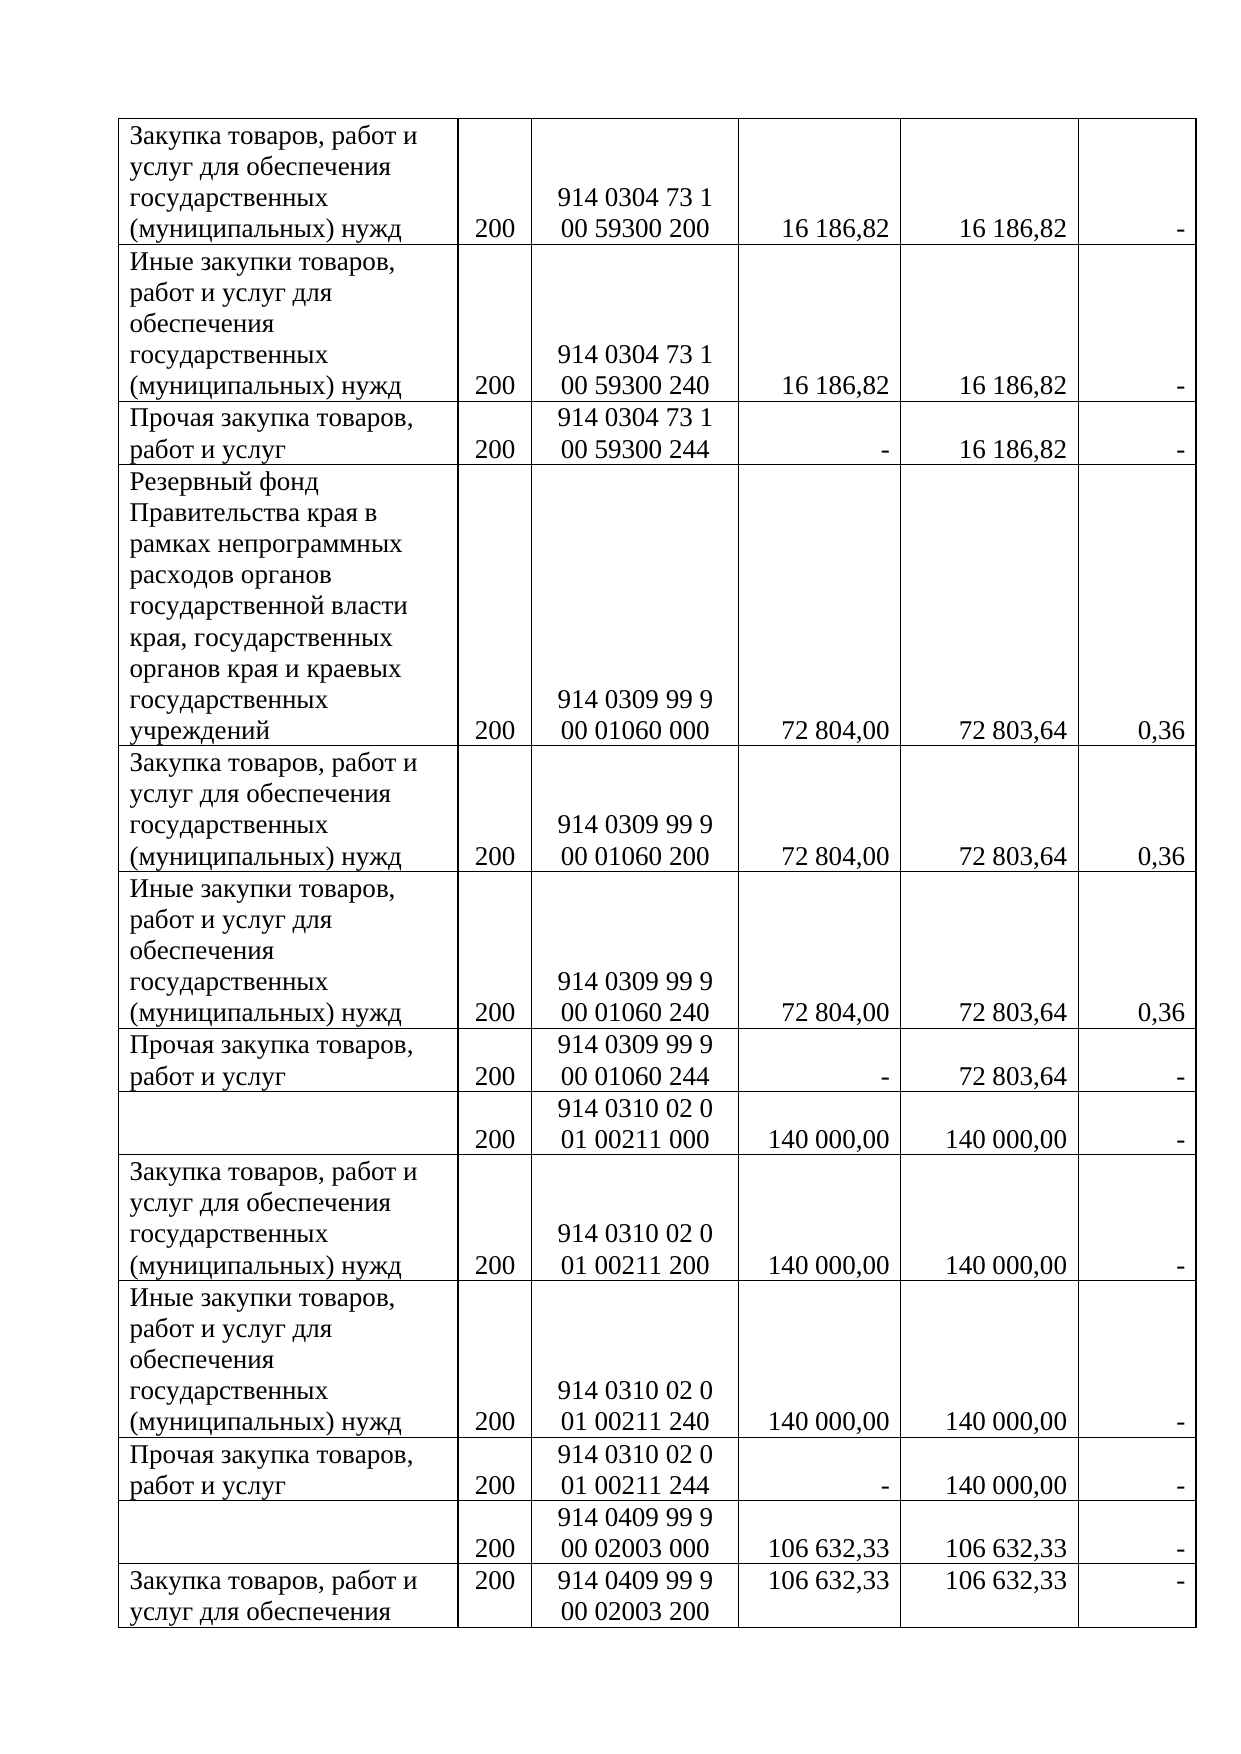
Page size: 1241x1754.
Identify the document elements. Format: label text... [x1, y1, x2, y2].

table_cell 16 186,82 [901, 245, 1078, 401]
table_cell 914 0304 73 1 00 59300 240 [532, 245, 738, 401]
table_cell 914 0310 02 0 01 00211 000 [532, 1092, 738, 1154]
table_cell - [1079, 1029, 1195, 1091]
table_cell 200 [459, 746, 531, 871]
table_cell - [739, 1438, 900, 1500]
table_cell 914 0310 02 0 01 00211 240 [532, 1281, 738, 1437]
table_cell - [739, 402, 900, 464]
table_cell 16 186,82 [739, 119, 900, 244]
table_cell 140 000,00 [901, 1155, 1078, 1280]
table_cell Закупка товаров, работ и услуг для обеспечения государственных (муниципальных) нужд [119, 746, 457, 871]
table_cell 140 000,00 [739, 1281, 900, 1437]
table_cell Прочая закупка товаров, работ и услуг [119, 402, 457, 464]
table_cell 914 0309 99 9 00 01060 244 [532, 1029, 738, 1091]
table_cell 140 000,00 [739, 1155, 900, 1280]
table_cell 140 000,00 [901, 1092, 1078, 1154]
table_cell 106 632,33 [739, 1564, 900, 1627]
table_cell 72 804,00 [739, 465, 900, 745]
table_cell 106 632,33 [901, 1564, 1078, 1627]
table_cell 200 [459, 1281, 531, 1437]
table_cell 914 0309 99 9 00 01060 200 [532, 746, 738, 871]
table_cell 106 632,33 [739, 1501, 900, 1563]
table_cell - [1079, 1281, 1195, 1437]
table_cell Прочая закупка товаров, работ и услуг [119, 1438, 457, 1500]
table_cell 72 803,64 [901, 465, 1078, 745]
table_cell - [739, 1029, 900, 1091]
table_cell - [1079, 1438, 1195, 1500]
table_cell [532, 1564, 738, 1627]
table_cell Иные закупки товаров, работ и услуг для обеспечения государственных (муниципальных) нужд [119, 245, 457, 401]
table_cell 914 0310 02 0 01 00211 200 [532, 1155, 738, 1280]
table_cell [119, 1501, 457, 1563]
table_cell - [1079, 402, 1195, 464]
table_cell 200 [459, 1438, 531, 1500]
table_cell 72 804,00 [739, 746, 900, 871]
table_cell 16 186,82 [739, 245, 900, 401]
table_cell 200 [459, 1155, 531, 1280]
table_cell 914 0409 99 9 00 02003 000 [532, 1501, 738, 1563]
table_cell 16 186,82 [901, 119, 1078, 244]
table_cell 140 000,00 [901, 1438, 1078, 1500]
table_cell 200 [459, 1029, 531, 1091]
table_cell 106 632,33 [901, 1501, 1078, 1563]
table_cell - [1079, 1155, 1195, 1280]
table_cell 0,36 [1079, 872, 1195, 1028]
table_cell 0,36 [1079, 465, 1195, 745]
table_cell - [1079, 119, 1195, 244]
table_cell Резервный фонд Правительства края в рамках непрограммных расходов органов государственной власти края, государственных органов края и краевых государственных учреждений [119, 465, 457, 745]
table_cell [119, 1564, 457, 1627]
table_cell 200 [459, 119, 531, 244]
table_cell Закупка товаров, работ и услуг для обеспечения государственных (муниципальных) нужд [119, 119, 457, 244]
table_cell 914 0310 02 0 01 00211 244 [532, 1438, 738, 1500]
table_cell 200 [459, 1092, 531, 1154]
table_cell 72 803,64 [901, 746, 1078, 871]
table_cell 200 [459, 872, 531, 1028]
table_cell - [1079, 1501, 1195, 1563]
table_cell 914 0309 99 9 00 01060 240 [532, 872, 738, 1028]
table_cell - [1079, 1564, 1195, 1627]
table_cell 72 803,64 [901, 1029, 1078, 1091]
table_cell Иные закупки товаров, работ и услуг для обеспечения государственных (муниципальных) нужд [119, 872, 457, 1028]
table_cell - [1079, 245, 1195, 401]
table_cell 200 [459, 245, 531, 401]
table_cell 200 [459, 1564, 531, 1627]
table_cell - [1079, 1092, 1195, 1154]
table_cell 200 [459, 465, 531, 745]
table_cell 72 804,00 [739, 872, 900, 1028]
table_cell 140 000,00 [739, 1092, 900, 1154]
table_cell Прочая закупка товаров, работ и услуг [119, 1029, 457, 1091]
table_cell 140 000,00 [901, 1281, 1078, 1437]
table_cell 16 186,82 [901, 402, 1078, 464]
table_cell [119, 1092, 457, 1154]
table_cell 200 [459, 1501, 531, 1563]
table_cell Иные закупки товаров, работ и услуг для обеспечения государственных (муниципальных) нужд [119, 1281, 457, 1437]
table_cell 914 0304 73 1 00 59300 244 [532, 402, 738, 464]
table_cell 0,36 [1079, 746, 1195, 871]
table_cell 914 0304 73 1 00 59300 200 [532, 119, 738, 244]
table_cell 200 [459, 402, 531, 464]
table_cell 914 0309 99 9 00 01060 000 [532, 465, 738, 745]
table_cell Закупка товаров, работ и услуг для обеспечения государственных (муниципальных) нужд [119, 1155, 457, 1280]
table_cell 72 803,64 [901, 872, 1078, 1028]
